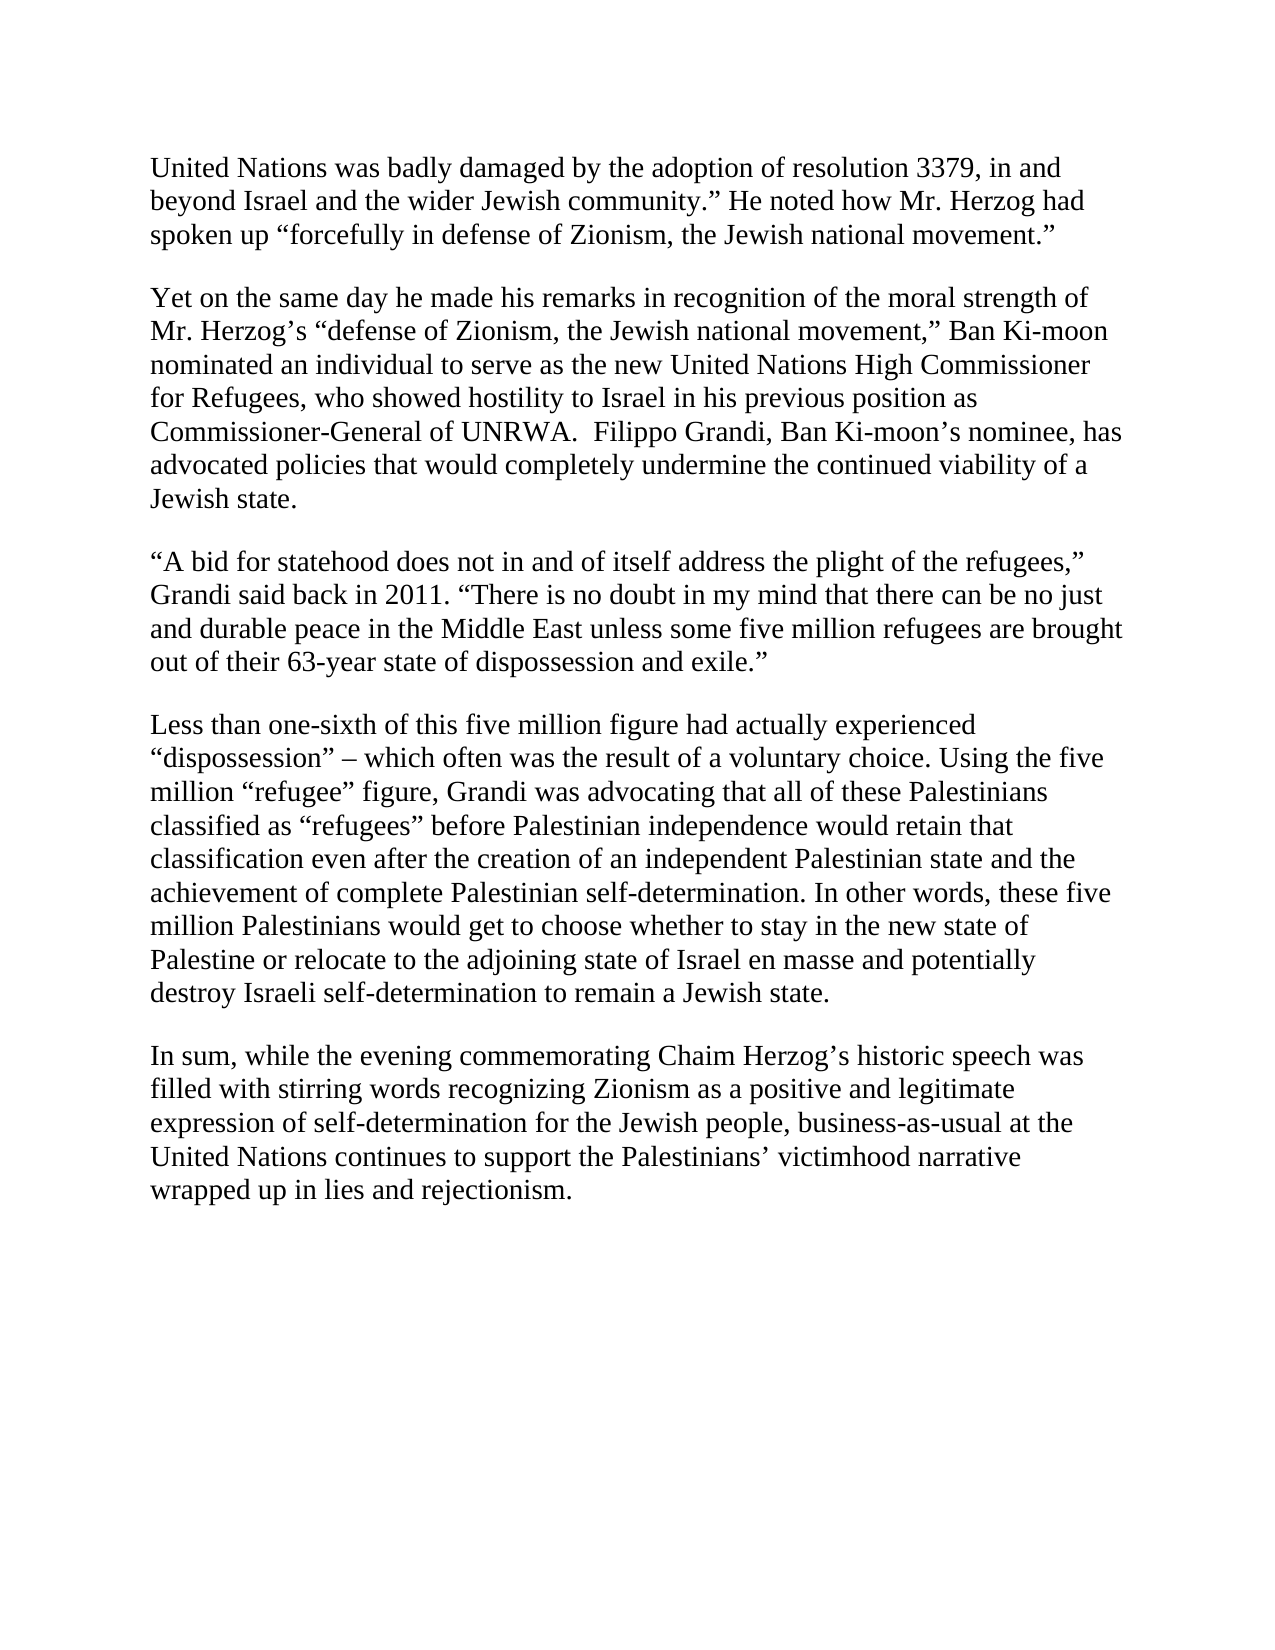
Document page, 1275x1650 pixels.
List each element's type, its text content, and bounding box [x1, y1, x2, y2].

text Yet on the same day he made his remarks in recognition of the moral strength of Mr. Herzog’s “defense of Zionism, the Jewish national movement,” Ban Ki-moon nominated an individual to serve as the new United Nations High Commissioner for Refugees, who showed hostility to Israel in his previous position as Commissioner-General of UNRWA. Filippo Grandi, Ban Ki-moon’s nominee, has advocated policies that would completely undermine the continued viability of a Jewish state. [150, 280, 1125, 514]
text “A bid for statehood does not in and of itself address the plight of the refugees,” Grandi said back in 2011. “There is no doubt in my mind that there can be no just and durable peace in the Middle East unless some five million refugees are brought out of their 63-year state of dispossession and exile.” [150, 544, 1125, 678]
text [150, 150, 1125, 251]
text Less than one-sixth of this five million figure had actually experienced “dispossession” – which often was the result of a voluntary choice. Using the five million “refugee” figure, Grandi was advocating that all of these Palestinians classified as “refugees” before Palestinian independence would retain that classification even after the creation of an independent Palestinian state and the achievement of complete Palestinian self-determination. In other words, these five million Palestinians would get to choose whether to stay in the new state of Palestine or relocate to the adjoining state of Israel en masse and potentially destroy Israeli self-determination to remain a Jewish state. [150, 707, 1125, 1009]
text In sum, while the evening commemorating Chaim Herzog’s historic speech was filled with stirring words recognizing Zionism as a positive and legitimate expression of self-determination for the Jewish people, business-as-usual at the United Nations continues to support the Palestinians’ victimhood narrative wrapped up in lies and rejectionism. [150, 1038, 1125, 1206]
